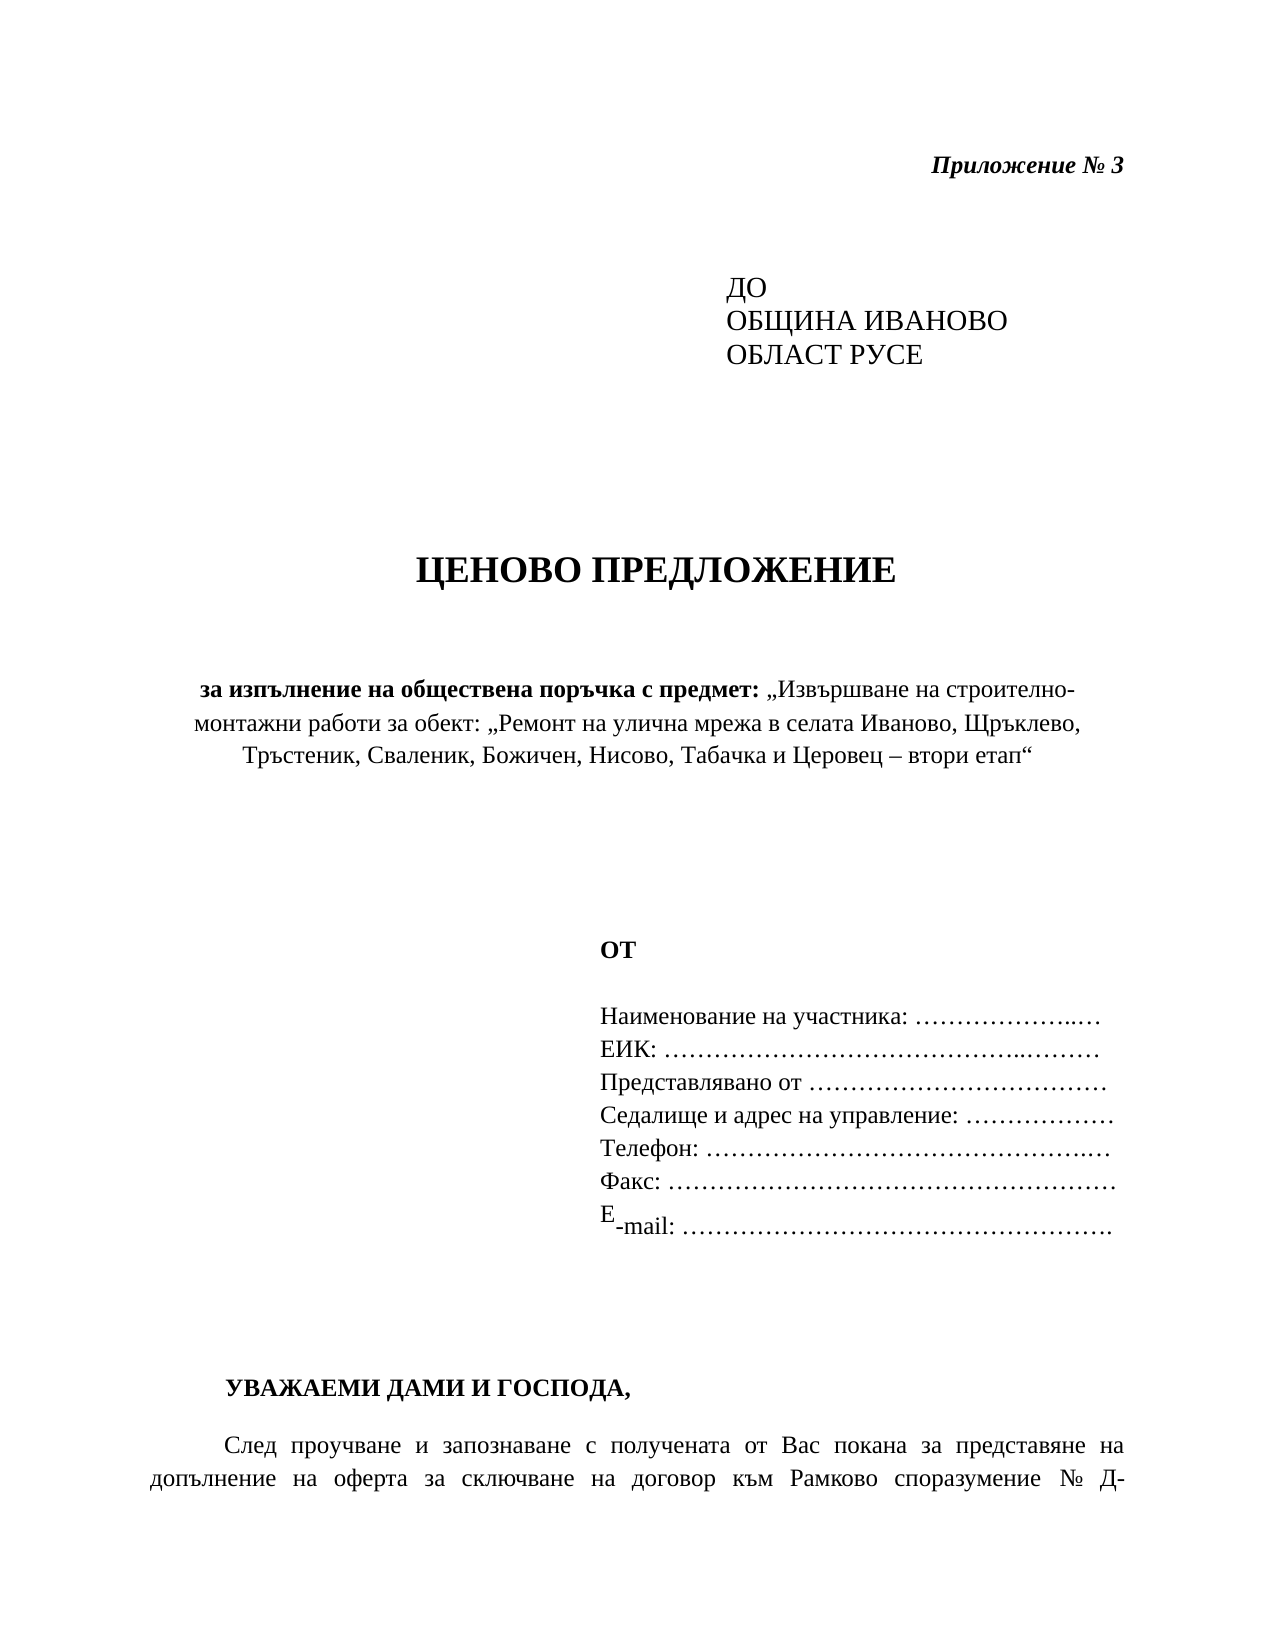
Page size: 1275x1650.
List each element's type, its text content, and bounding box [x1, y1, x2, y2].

text Факс: ……………………………………………… [525, 1166, 1125, 1195]
text УВАЖАЕМИ ДАМИ И ГОСПОДА, [150, 1373, 1125, 1401]
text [150, 1430, 1125, 1492]
text ОТ [525, 935, 1125, 964]
text за изпълнение на обществена поръчка с предмет: „Извършване на строително-монтажни работи за обект: „Ремонт на улична мрежа в селата Иваново, Щръклево, Тръстеник, Сваленик, Божичен, Нисово, Табачка и Церовец – втори етап“ [150, 674, 1125, 769]
text Приложение № 3 [150, 150, 1125, 179]
text Седалище и адрес на управление: ……………… [525, 1100, 1125, 1129]
text ОБЛАСТ РУСЕ [726, 337, 1125, 370]
text E-mail: ……………………………………………. [525, 1199, 1125, 1240]
text Представлявано от ……………………………… [525, 1067, 1125, 1096]
text ДО [726, 270, 1125, 303]
text Телефон: ……………………………………….… [525, 1133, 1125, 1162]
text ЕИК: ……………………………………..……… [525, 1034, 1125, 1063]
text ЦЕНОВО ПРЕДЛОЖЕНИЕ [150, 548, 1125, 604]
text Наименование на участника: ………………..… [525, 1001, 1125, 1030]
text ОБЩИНА ИВАНОВО [726, 303, 1125, 337]
